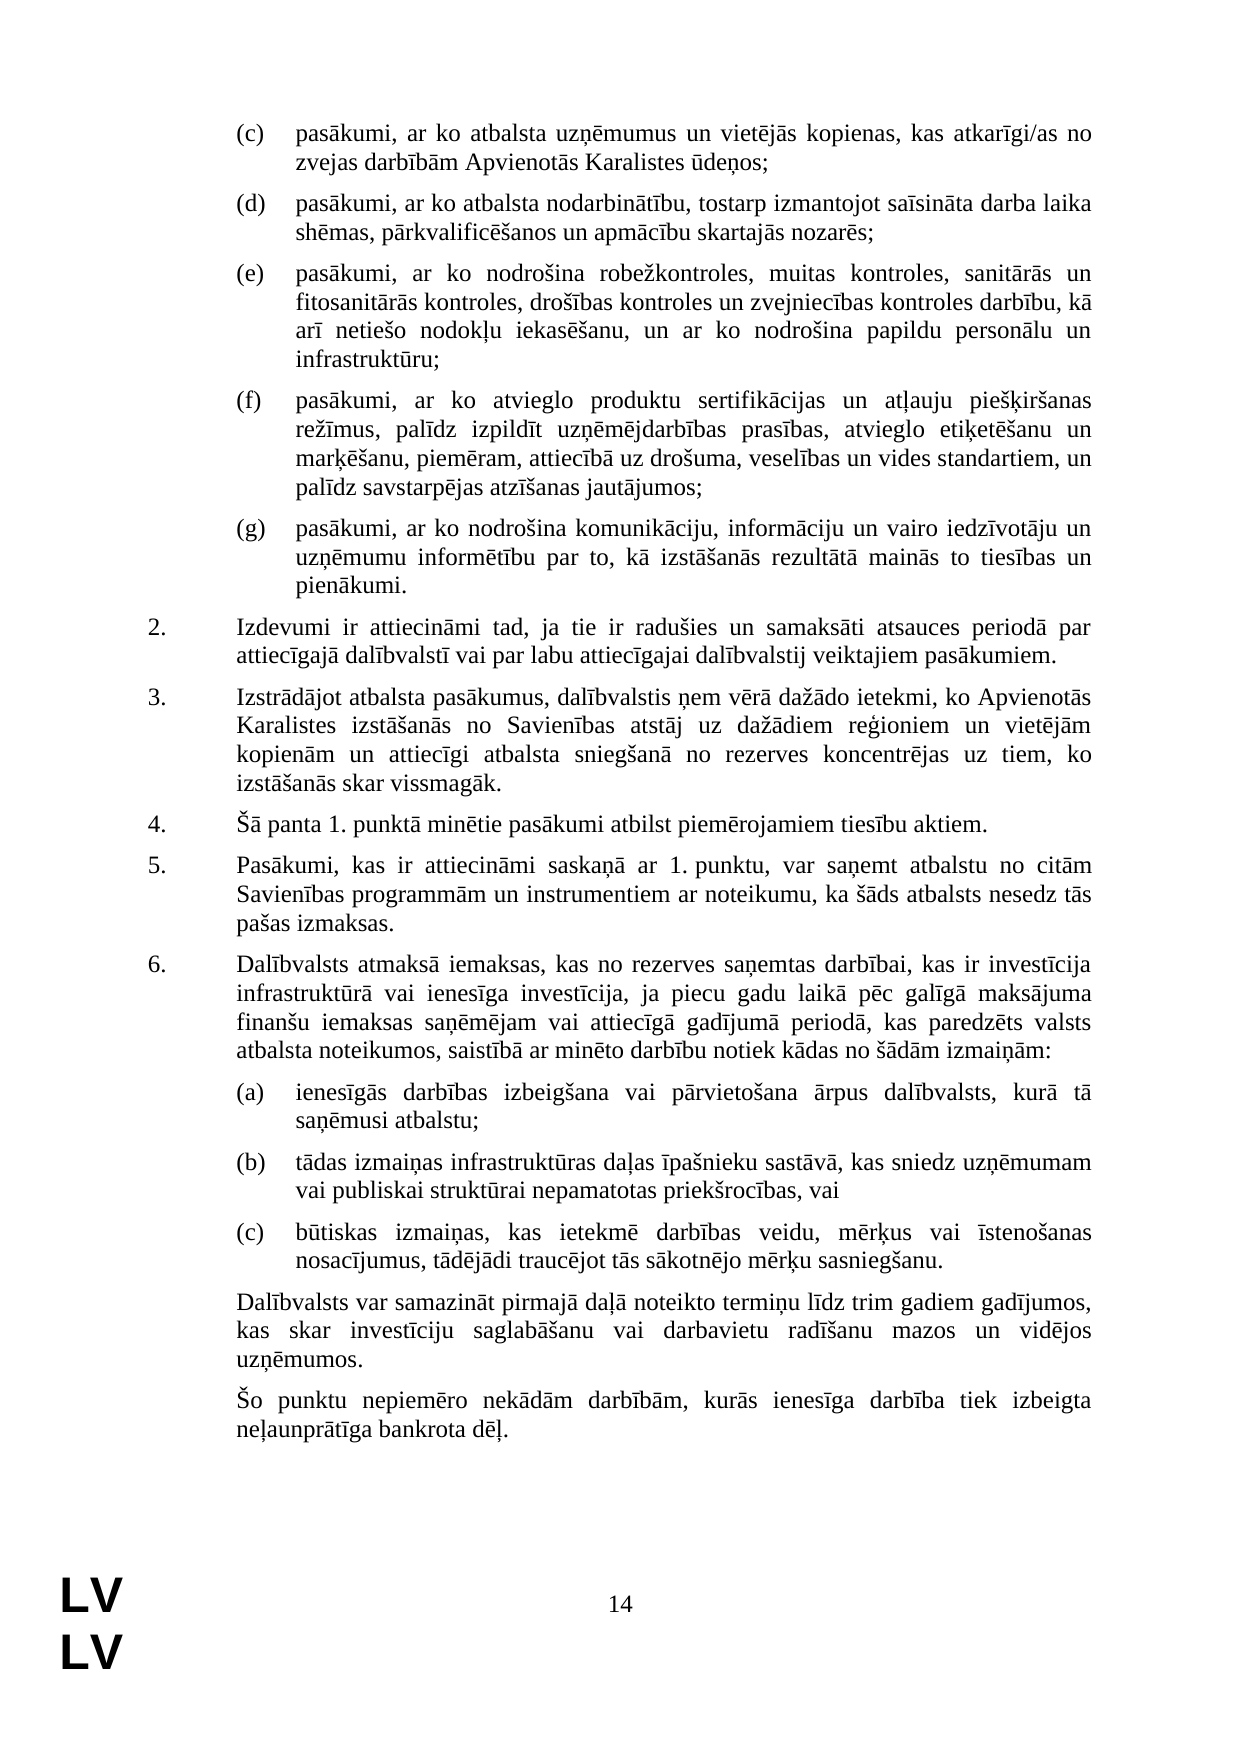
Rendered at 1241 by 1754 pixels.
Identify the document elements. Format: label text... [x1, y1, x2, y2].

text (c) būtiskas izmaiņas, kas ietekmē darbības veidu, mērķus vai īstenošanas nosacījumus, tādējādi traucējot tās sākotnējo mērķu sasniegšanu. [236, 1217, 1092, 1274]
text 3. Izstrādājot atbalsta pasākumus, dalībvalstis ņem vērā dažādo ietekmi, ko Apvienotās Karalistes izstāšanās no Savienības atstāj uz dažādiem reģioniem un vietējām kopienām un attiecīgi atbalsta sniegšanā no rezerves koncentrējas uz tiem, ko izstāšanās skar vissmagāk. [148, 682, 1092, 797]
text 5. Pasākumi, kas ir attiecināmi saskaņā ar 1. punktu, var saņemt atbalstu no citām Savienības programmām un instrumentiem ar noteikumu, ka šāds atbalsts nesedz tās pašas izmaksas. [148, 851, 1092, 937]
text (a) ienesīgās darbības izbeigšana vai pārvietošana ārpus dalībvalsts, kurā tā saņēmusi atbalstu; [236, 1077, 1092, 1134]
text 2. Izdevumi ir attiecināmi tad, ja tie ir radušies un samaksāti atsauces periodā par attiecīgajā dalībvalstī vai par labu attiecīgajai dalībvalstij veiktajiem pasākumiem. [148, 612, 1092, 669]
text (d) pasākumi, ar ko atbalsta nodarbinātību, tostarp izmantojot saīsināta darba laika shēmas, pārkvalificēšanos un apmācību skartajās nozarēs; [236, 188, 1092, 246]
text Šo punktu nepiemēro nekādām darbībām, kurās ienesīga darbība tiek izbeigta neļaunprātīga bankrota dēļ. [236, 1386, 1092, 1443]
text (e) pasākumi, ar ko nodrošina robežkontroles, muitas kontroles, sanitārās un fitosanitārās kontroles, drošības kontroles un zvejniecības kontroles darbību, kā arī netiešo nodokļu iekasēšanu, un ar ko nodrošina papildu personālu un infrastruktūru; [236, 258, 1092, 373]
text 6. Dalībvalsts atmaksā iemaksas, kas no rezerves saņemtas darbībai, kas ir investīcija infrastruktūrā vai ienesīga investīcija, ja piecu gadu laikā pēc galīgā maksājuma finanšu iemaksas saņēmējam vai attiecīgā gadījumā periodā, kas paredzēts valsts atbalsta noteikumos, saistībā ar minēto darbību notiek kādas no šādām izmaiņām: [148, 949, 1092, 1064]
text Dalībvalsts var samazināt pirmajā daļā noteikto termiņu līdz trim gadiem gadījumos, kas skar investīciju saglabāšanu vai darbavietu radīšanu mazos un vidējos uzņēmumos. [236, 1287, 1092, 1373]
text 4. Šā panta 1. punktā minētie pasākumi atbilst piemērojamiem tiesību aktiem. [148, 809, 1092, 838]
text (f) pasākumi, ar ko atvieglo produktu sertifikācijas un atļauju piešķiršanas režīmus, palīdz izpildīt uzņēmējdarbības prasības, atvieglo etiķetēšanu un marķēšanu, piemēram, attiecībā uz drošuma, veselības un vides standartiem, un palīdz savstarpējas atzīšanas jautājumos; [236, 386, 1092, 501]
text (g) pasākumi, ar ko nodrošina komunikāciju, informāciju un vairo iedzīvotāju un uzņēmumu informētību par to, kā izstāšanās rezultātā mainās to tiesības un pienākumi. [236, 513, 1092, 599]
text (b) tādas izmaiņas infrastruktūras daļas īpašnieku sastāvā, kas sniedz uzņēmumam vai publiskai struktūrai nepamatotas priekšrocības, vai [236, 1147, 1092, 1204]
text (c) pasākumi, ar ko atbalsta uzņēmumus un vietējās kopienas, kas atkarīgi/as no zvejas darbībām Apvienotās Karalistes ūdeņos; [236, 118, 1092, 176]
